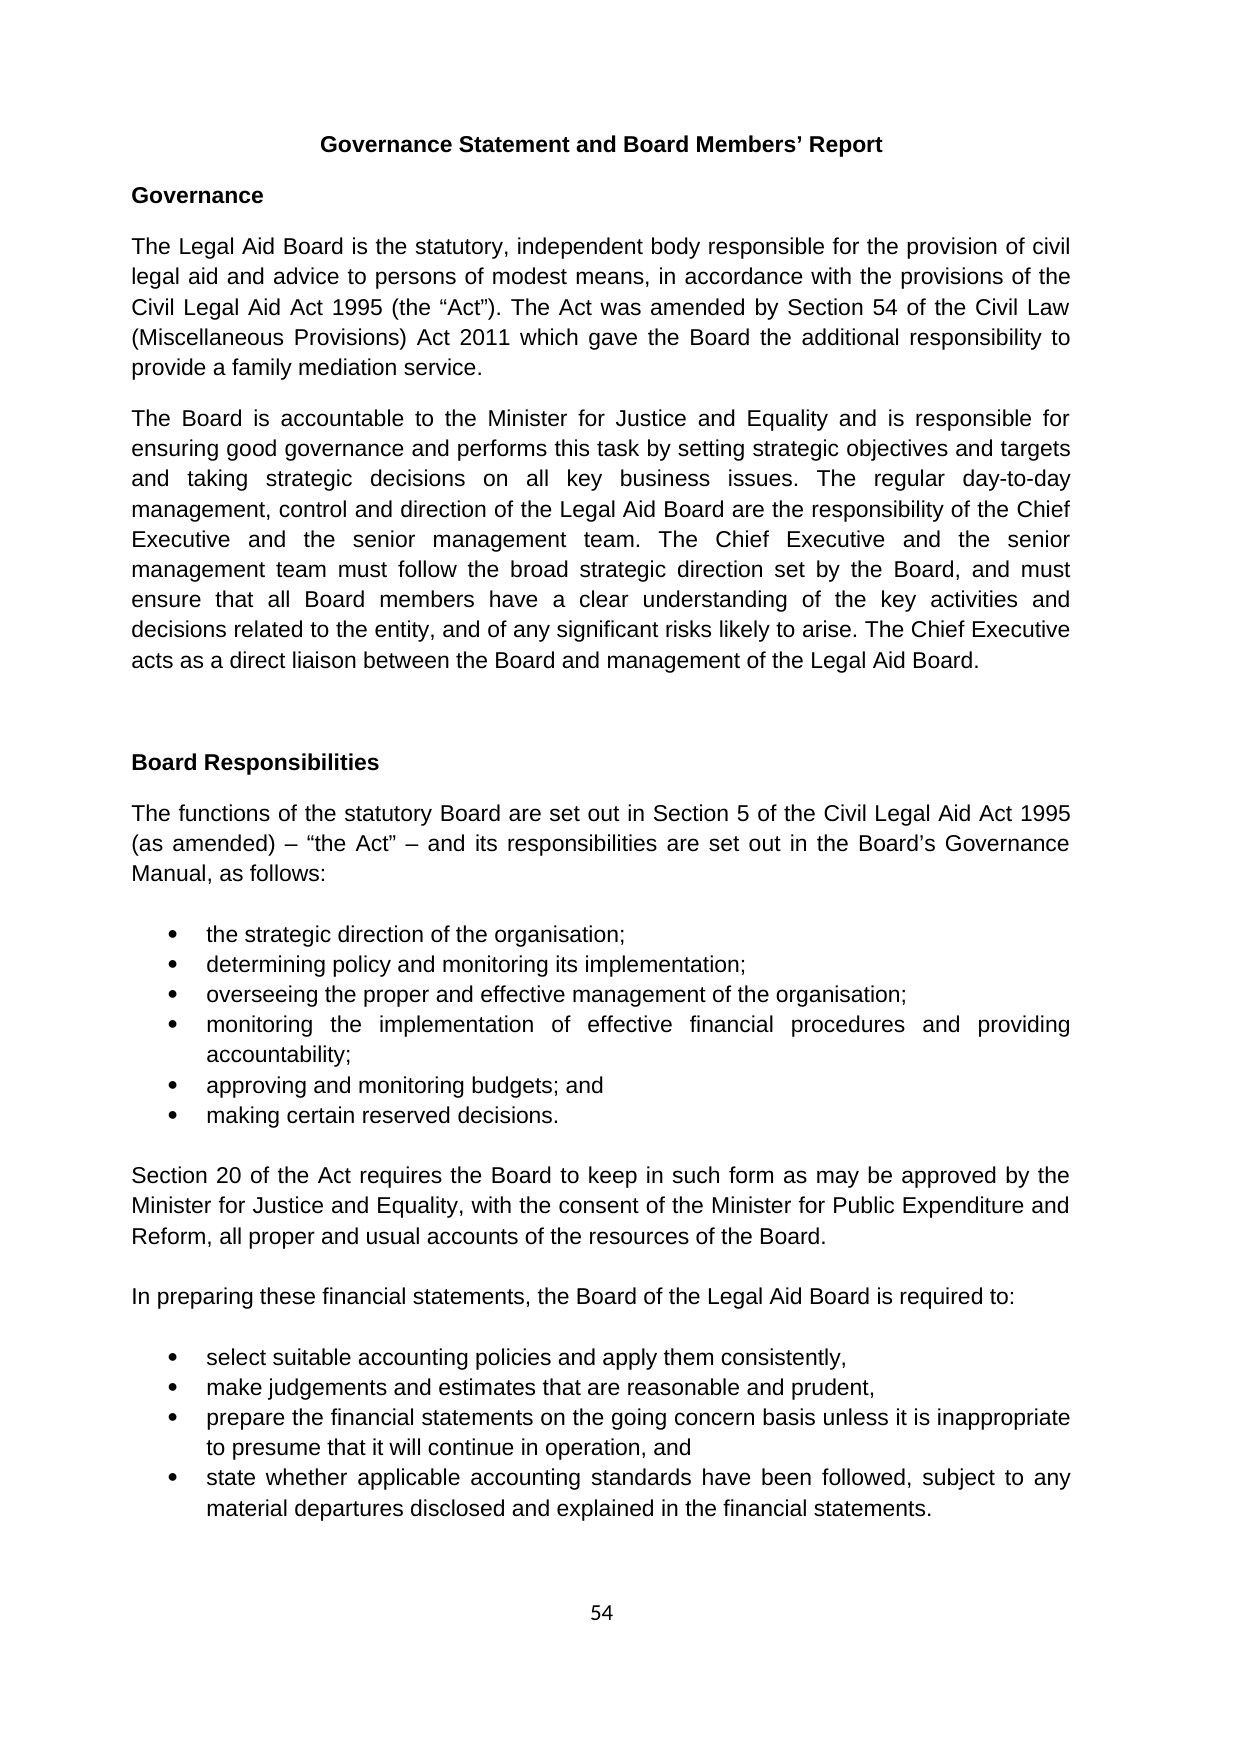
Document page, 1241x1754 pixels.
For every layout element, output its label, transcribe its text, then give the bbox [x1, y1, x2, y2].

text The functions of the statutory Board are set out in Section 5 of the Civil Legal Aid Act 1995 (as amended) – “the Act” – and its responsibilities are set out in the Board’s Governance Manual, as follows: [131, 800, 1071, 887]
text In preparing these financial statements, the Board of the Legal Aid Board is required to: [131, 1283, 1071, 1309]
text Section 20 of the Act requires the Board to keep in such form as may be approved by the Minister for Justice and Equality, with the consent of the Minister for Public Expenditure and Reform, all proper and usual accounts of the resources of the Board. [131, 1162, 1071, 1249]
text The Board is accountable to the Minister for Justice and Equality and is responsible for ensuring good governance and performs this task by setting strategic objectives and targets and taking strategic decisions on all key business issues. The regular day-to-day management, control and direction of the Legal Aid Board are the responsibility of the Chief Executive and the senior management team. The Chief Executive and the senior management team must follow the broad strategic direction set by the Board, and must ensure that all Board members have a clear understanding of the key activities and decisions related to the entity, and of any significant risks likely to arise. The Chief Executive acts as a direct liaison between the Board and management of the Legal Aid Board. [131, 405, 1071, 673]
list making certain reserved decisions. [169, 1102, 1071, 1128]
text Board Responsibilities [131, 749, 1071, 775]
list monitoring the implementation of effective financial procedures and providing accountability; [169, 1011, 1071, 1068]
list overseeing the proper and effective management of the organisation; [169, 981, 1071, 1007]
list determining policy and monitoring its implementation; [169, 951, 1071, 977]
list state whether applicable accounting standards have been followed, subject to any material departures disclosed and explained in the financial statements. [169, 1464, 1071, 1521]
list the strategic direction of the organisation; [169, 921, 1071, 947]
list approving and monitoring budgets; and [169, 1072, 1071, 1098]
list make judgements and estimates that are reasonable and prudent, [169, 1374, 1071, 1400]
text Governance Statement and Board Members’ Report [131, 131, 1071, 157]
text The Legal Aid Board is the statutory, independent body responsible for the provision of civil legal aid and advice to persons of modest means, in accordance with the provisions of the Civil Legal Aid Act 1995 (the “Act”). The Act was amended by Section 54 of the Civil Law (Miscellaneous Provisions) Act 2011 which gave the Board the additional responsibility to provide a family mediation service. [131, 233, 1071, 380]
text Governance [131, 182, 1071, 208]
list select suitable accounting policies and apply them consistently, [169, 1343, 1071, 1370]
list prepare the financial statements on the going concern basis unless it is inappropriate to presume that it will continue in operation, and [169, 1404, 1071, 1461]
